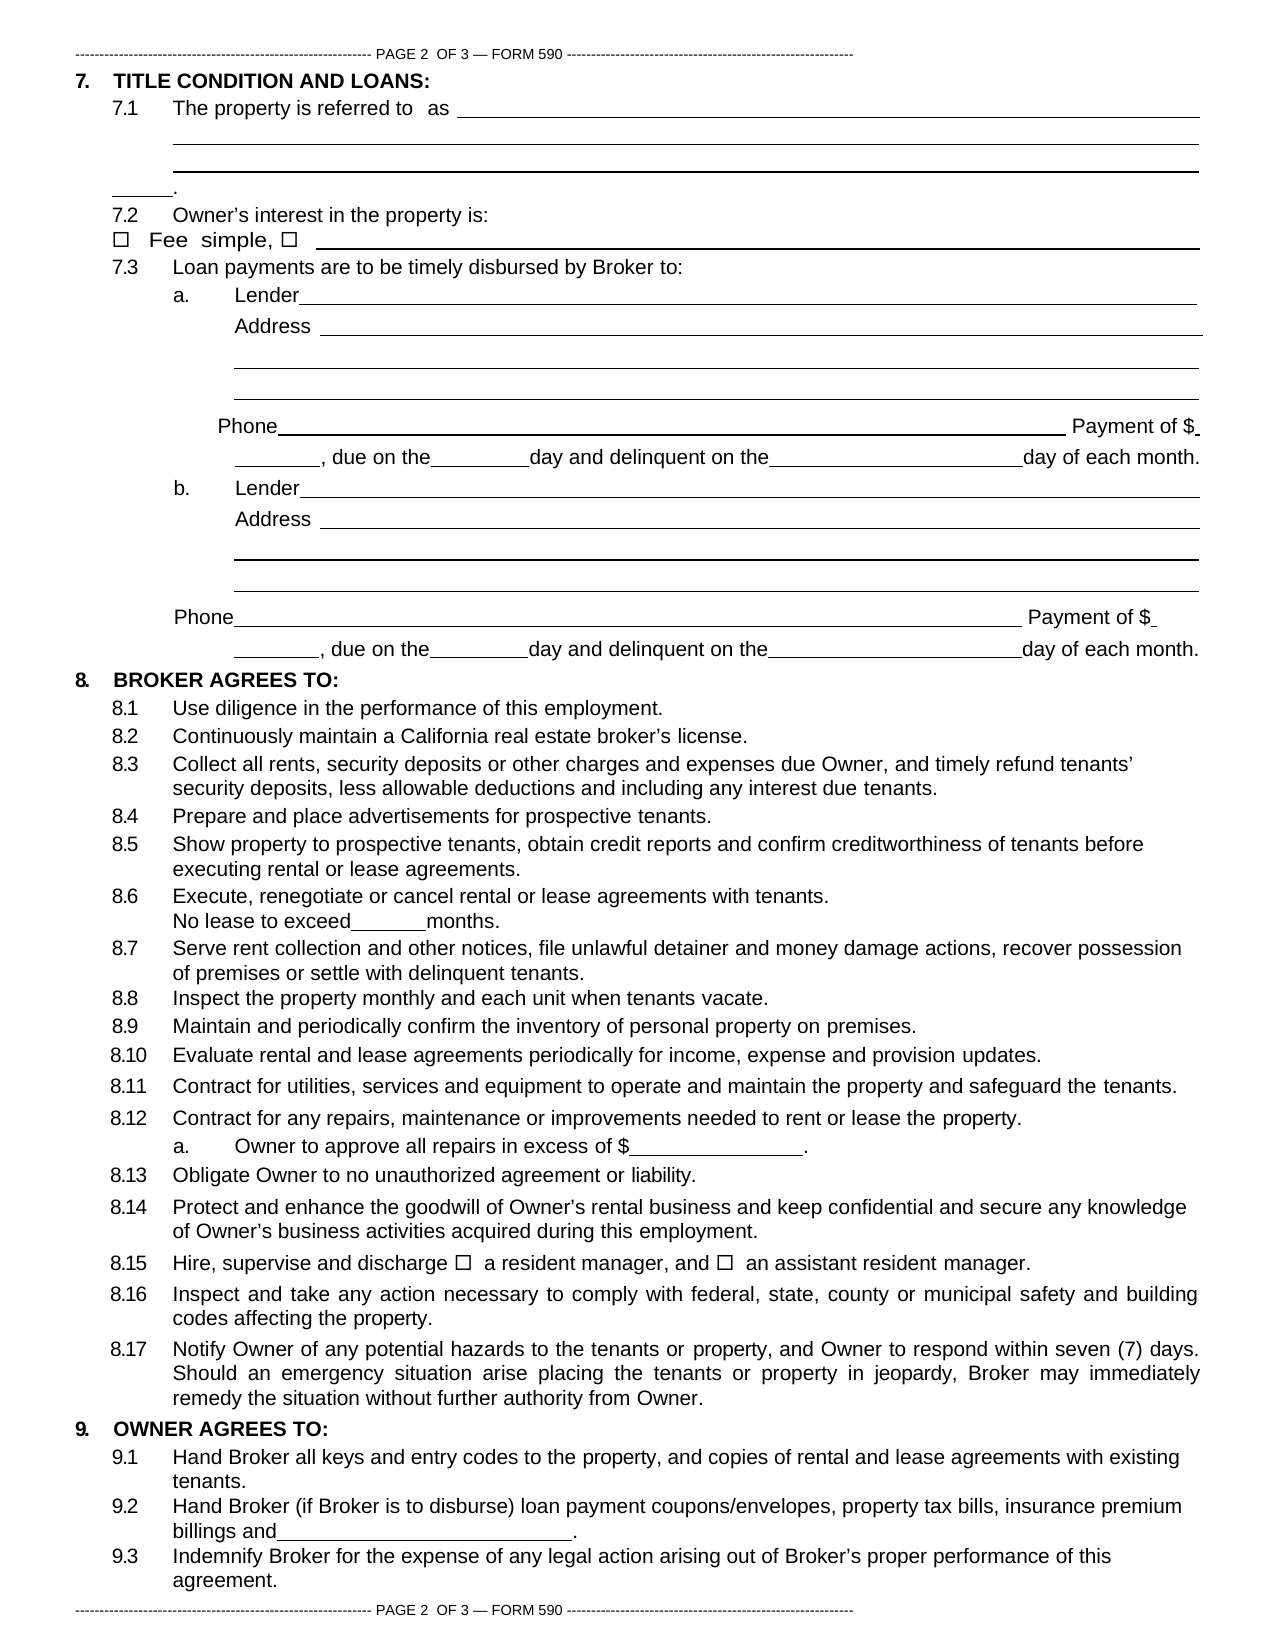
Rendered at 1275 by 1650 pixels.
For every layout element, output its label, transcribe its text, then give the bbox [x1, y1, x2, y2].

text Phone Payment of $ , due on the day and delinquent on the day of each month. [173, 589, 1200, 660]
list Show property to prospective tenants, obtain credit reports and confirm creditworthiness of tenants before executing rental or lease agreements. [112, 832, 1200, 880]
subtitle OWNER AGREES TO: [75, 1417, 1212, 1441]
list Contract for any repairs, maintenance or improvements needed to rent or lease the property. [110, 1106, 1212, 1130]
list Hand Broker all keys and entry codes to the property, and copies of rental and lease agreements with existing tenants. [112, 1445, 1200, 1493]
list Loan payments are to be timely disbursed by Broker to: [112, 255, 1212, 279]
list Execute, renegotiate or cancel rental or lease agreements with tenants. No lease to exceed months. [112, 884, 831, 933]
list Evaluate rental and lease agreements periodically for income, expense and provision updates. [110, 1043, 1212, 1067]
list Prepare and place advertisements for prospective tenants. [112, 804, 1212, 828]
list Lender Address [173, 476, 1200, 531]
list Protect and enhance the goodwill of Owner’s rental business and keep confidential and secure any knowledge of Owner’s business activities acquired during this employment. [110, 1194, 1200, 1243]
list Collect all rents, security deposits or other charges and expenses due Owner, and timely refund tenants’ security deposits, less allowable deductions and including any interest due tenants. [112, 751, 1200, 800]
subtitle BROKER AGREES TO: [75, 668, 1212, 692]
text Fee simple, [112, 227, 1212, 252]
list Serve rent collection and other notices, file unlawful detainer and money damage actions, recover possession of premises or settle with delinquent tenants. [112, 936, 1200, 985]
list Notify Owner of any potential hazards to the tenants or property, and Owner to respond within seven (7) days. Should an emergency situation arise placing the tenants or property in jeopardy, Broker may immediately remedy the situation without further authority from Owner. [110, 1336, 1200, 1409]
list Lender Address [173, 283, 1200, 338]
list Continuously maintain a California real estate broker’s license. [112, 723, 1212, 747]
subtitle TITLE CONDITION AND LOANS: [75, 69, 1212, 93]
list Contract for utilities, services and equipment to operate and maintain the property and safeguard the tenants. [110, 1074, 1212, 1098]
list Obligate Owner to no unauthorized agreement or liability. [110, 1163, 1212, 1187]
list Maintain and periodically confirm the inventory of personal property on premises. [112, 1013, 1212, 1037]
list Inspect the property monthly and each unit when tenants vacate. [112, 985, 1212, 1009]
list Owner to approve all repairs in excess of $ . [173, 1134, 1212, 1158]
list Hire, supervise and discharge a resident manager, and an assistant resident manager. [110, 1251, 1212, 1275]
list Hand Broker (if Broker is to disburse) loan payment coupons/envelopes, property tax bills, insurance premium billings and . [112, 1494, 1200, 1543]
list Use diligence in the performance of this employment. [112, 695, 1212, 719]
list The property is referred to as [112, 96, 1212, 120]
text Phone Payment of $ , due on the day and delinquent on the day of each month. [173, 398, 1200, 468]
list Indemnify Broker for the expense of any legal action arising out of Broker’s proper performance of this agreement. [112, 1543, 1212, 1591]
text . [112, 166, 1212, 199]
list Inspect and take any action necessary to comply with federal, state, county or municipal safety and building codes affecting the property. [110, 1281, 1200, 1330]
list Owner’s interest in the property is: [112, 202, 1212, 226]
